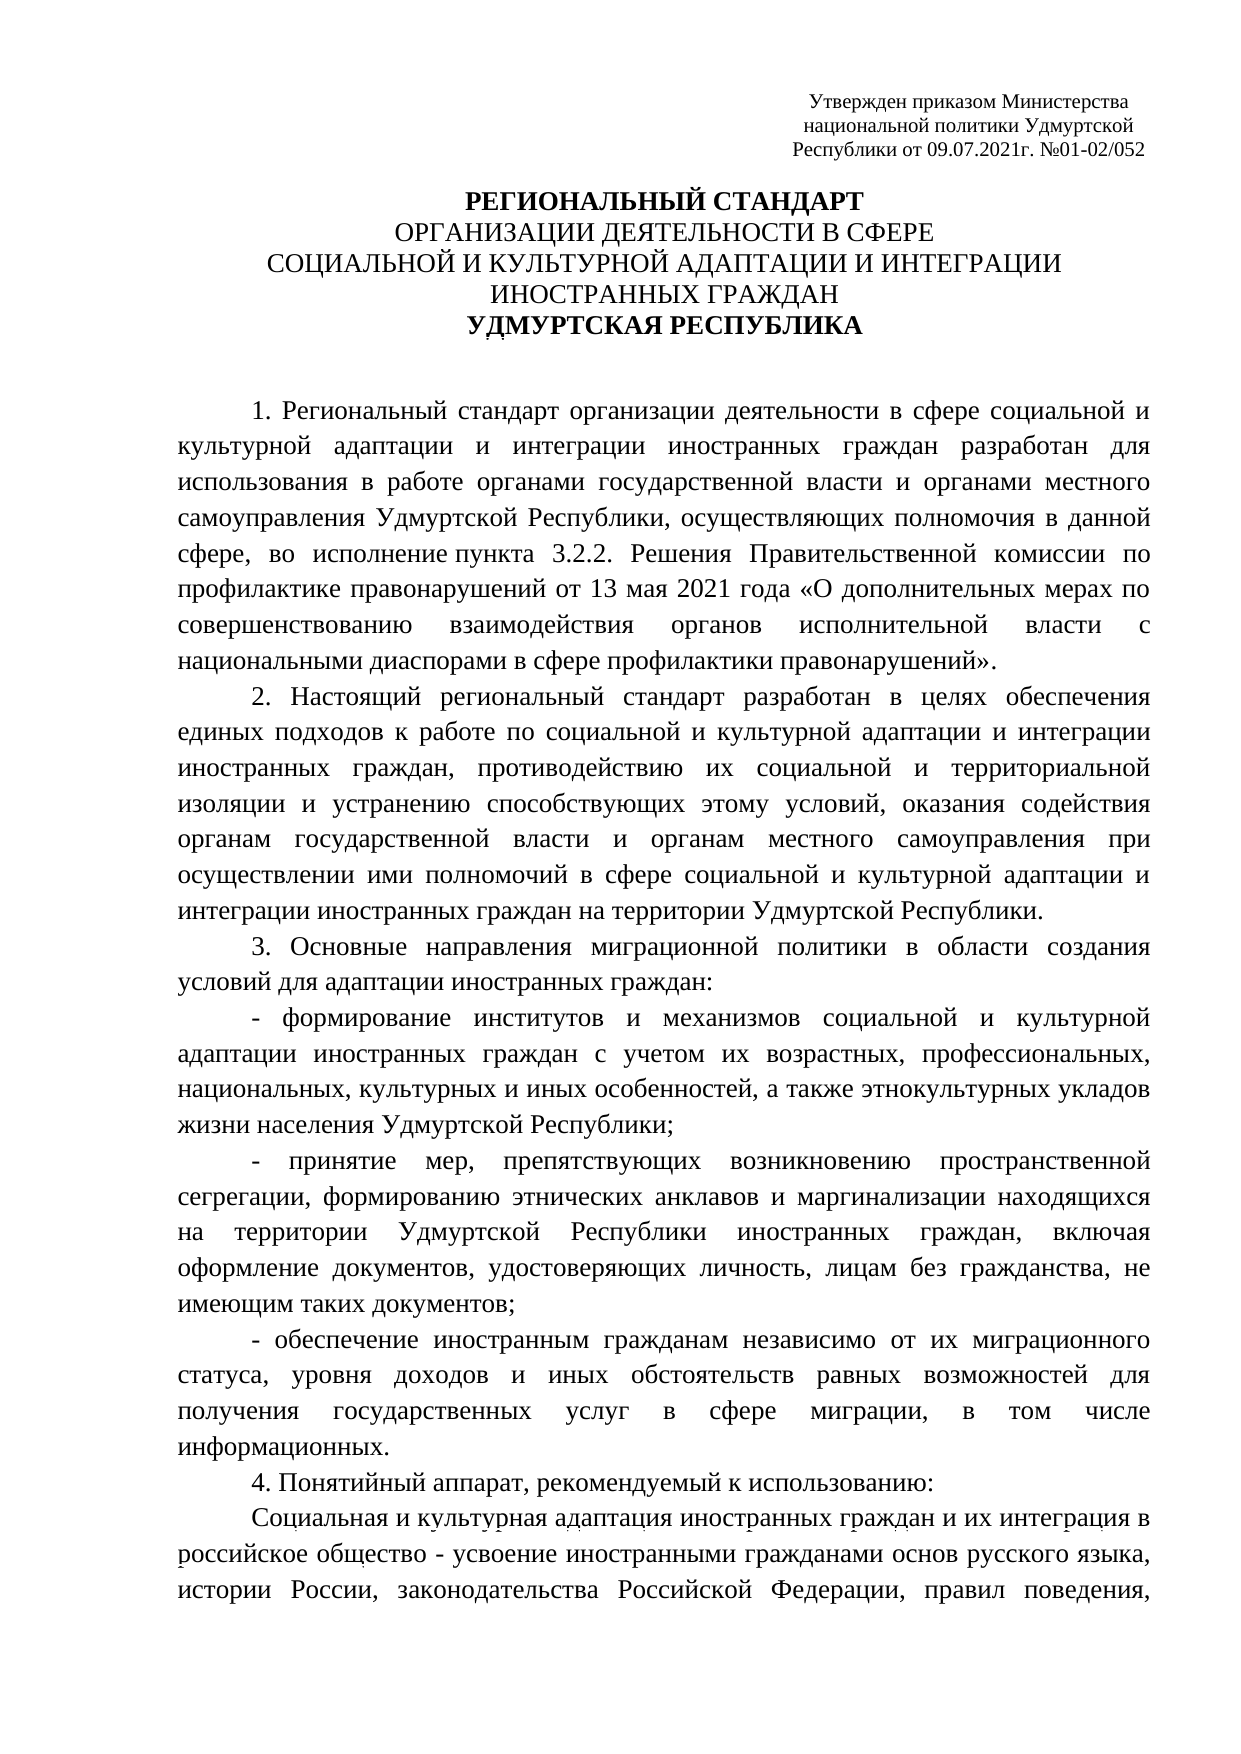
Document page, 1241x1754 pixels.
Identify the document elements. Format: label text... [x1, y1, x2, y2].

text Утвержден приказом Министерства национальной политики Удмуртской Республики от 09.07.2021г. №01-02/052 [785, 89, 1152, 161]
text 2. Настоящий региональный стандарт разработан в целях обеспечения единых подходов к работе по социальной и культурной адаптации и интеграции иностранных граждан, противодействию их социальной и территориальной изоляции и устранению способствующих этому условий, оказания содействия органам государственной власти и органам местного самоуправления при осуществлении ими полномочий в сфере социальной и культурной адаптации и интеграции иностранных граждан на территории Удмуртской Республики. [177, 679, 1152, 925]
text ОРГАНИЗАЦИИ ДЕЯТЕЛЬНОСТИ В СФЕРЕ [177, 216, 1152, 247]
text - принятие мер, препятствующих возникновению пространственной сегрегации, формированию этнических анклавов и маргинализации находящихся на территории Удмуртской Республики иностранных граждан, включая оформление документов, удостоверяющих личность, лицам без гражданства, не имеющим таких документов; [177, 1144, 1152, 1318]
text УДМУРТСКАЯ РЕСПУБЛИКА [177, 309, 1152, 341]
text ИНОСТРАННЫХ ГРАЖДАН [177, 278, 1152, 309]
text - обеспечение иностранным гражданам независимо от их миграционного статуса, уровня доходов и иных обстоятельств равных возможностей для получения государственных услуг в сфере миграции, в том числе информационных. [177, 1323, 1152, 1461]
text 1. Региональный стандарт организации деятельности в сфере социальной и культурной адаптации и интеграции иностранных граждан разработан для использования в работе органами государственной власти и органами местного самоуправления Удмуртской Республики, осуществляющих полномочия в данной сфере, во исполнение пункта 3.2.2. Решения Правительственной комиссии по профилактике правонарушений от 13 мая 2021 года «О дополнительных мерах по совершенствованию взаимодействия органов исполнительной власти с национальными диаспорами в сфере профилактики правонарушений». [177, 394, 1152, 675]
text 4. Понятийный аппарат, рекомендуемый к использованию: [177, 1466, 1152, 1497]
text 3. Основные направления миграционной политики в области создания условий для адаптации иностранных граждан: [177, 930, 1152, 997]
text СОЦИАЛЬНОЙ И КУЛЬТУРНОЙ АДАПТАЦИИ И ИНТЕГРАЦИИ [177, 247, 1152, 278]
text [177, 1501, 1152, 1604]
text - формирование институтов и механизмов социальной и культурной адаптации иностранных граждан с учетом их возрастных, профессиональных, национальных, культурных и иных особенностей, а также этнокультурных укладов жизни населения Удмуртской Республики; [177, 1001, 1152, 1139]
text РЕГИОНАЛЬНЫЙ СТАНДАРТ [177, 185, 1152, 216]
